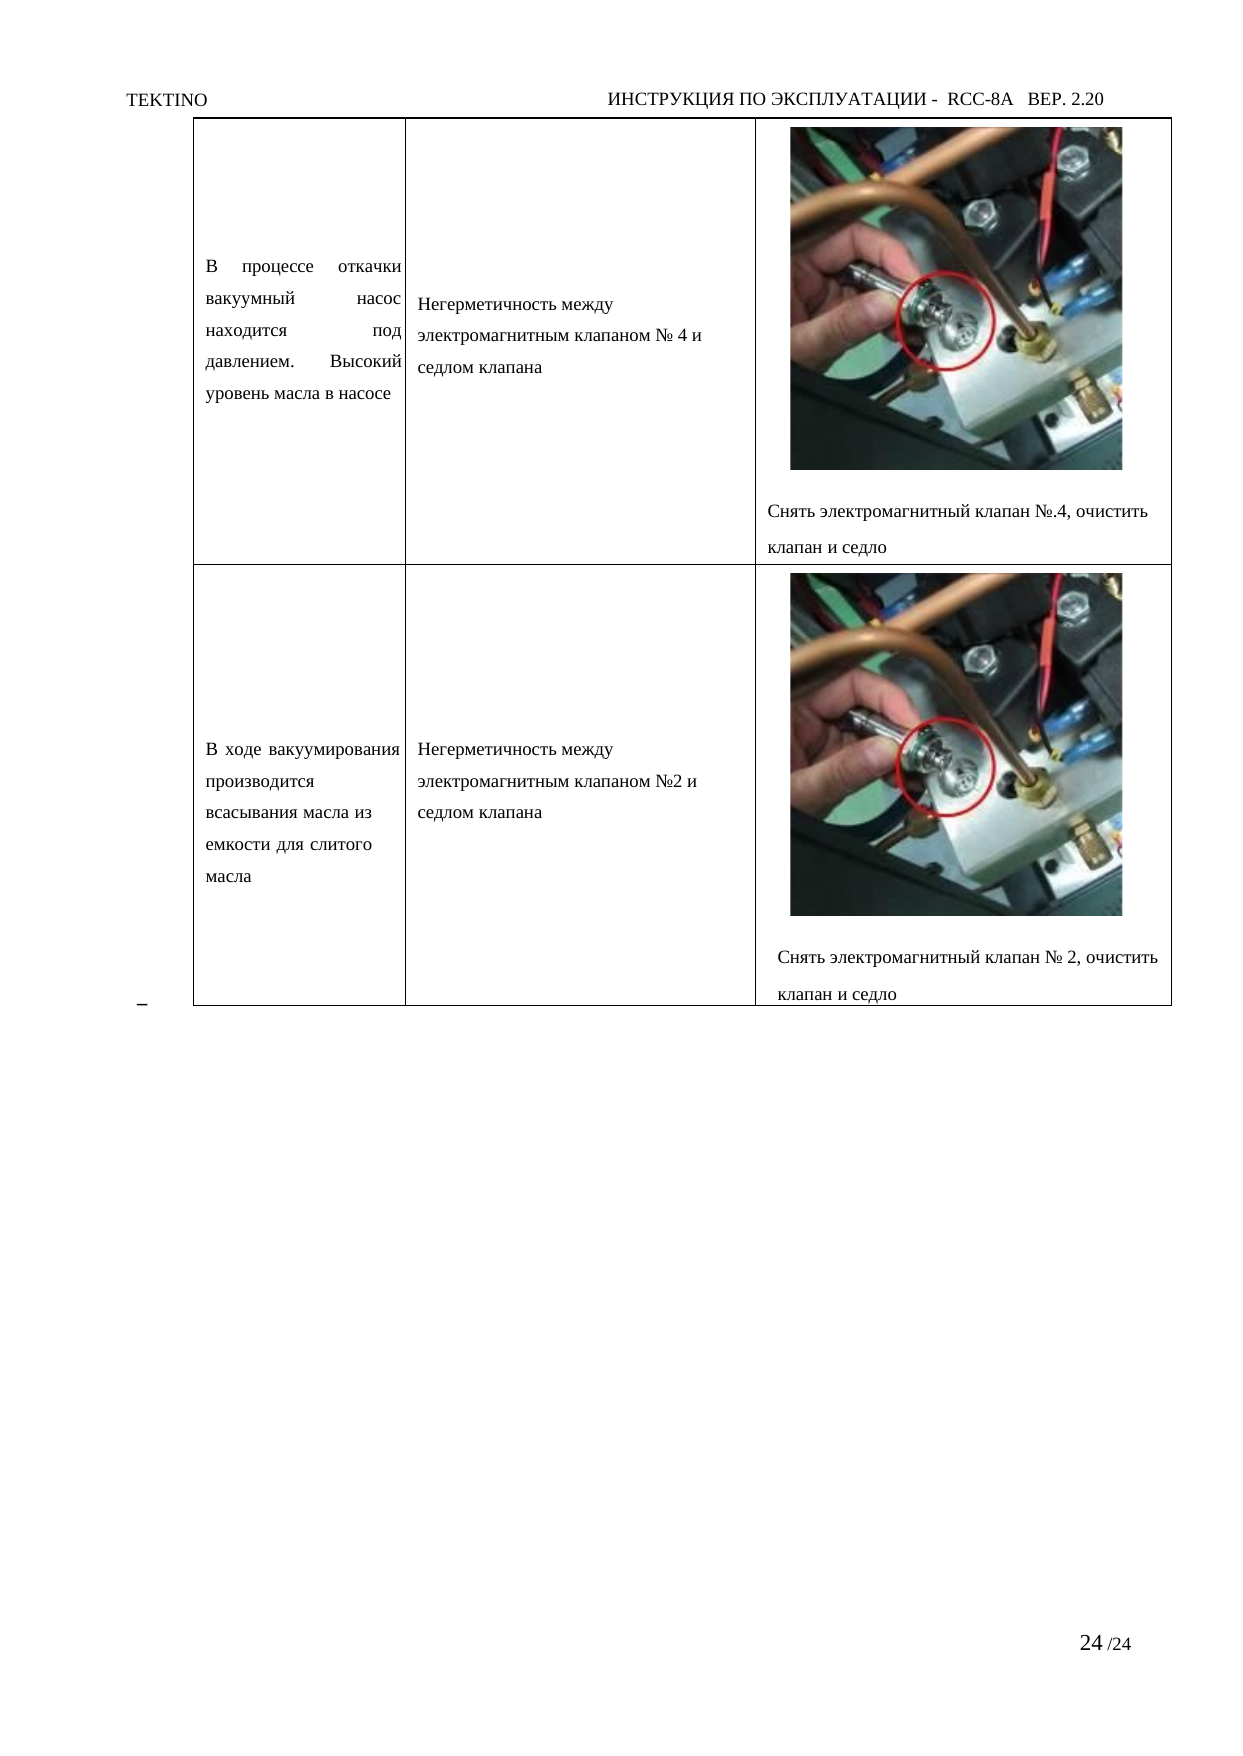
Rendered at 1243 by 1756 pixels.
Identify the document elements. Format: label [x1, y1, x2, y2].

picture [790, 573, 1123, 916]
picture [790, 127, 1123, 470]
